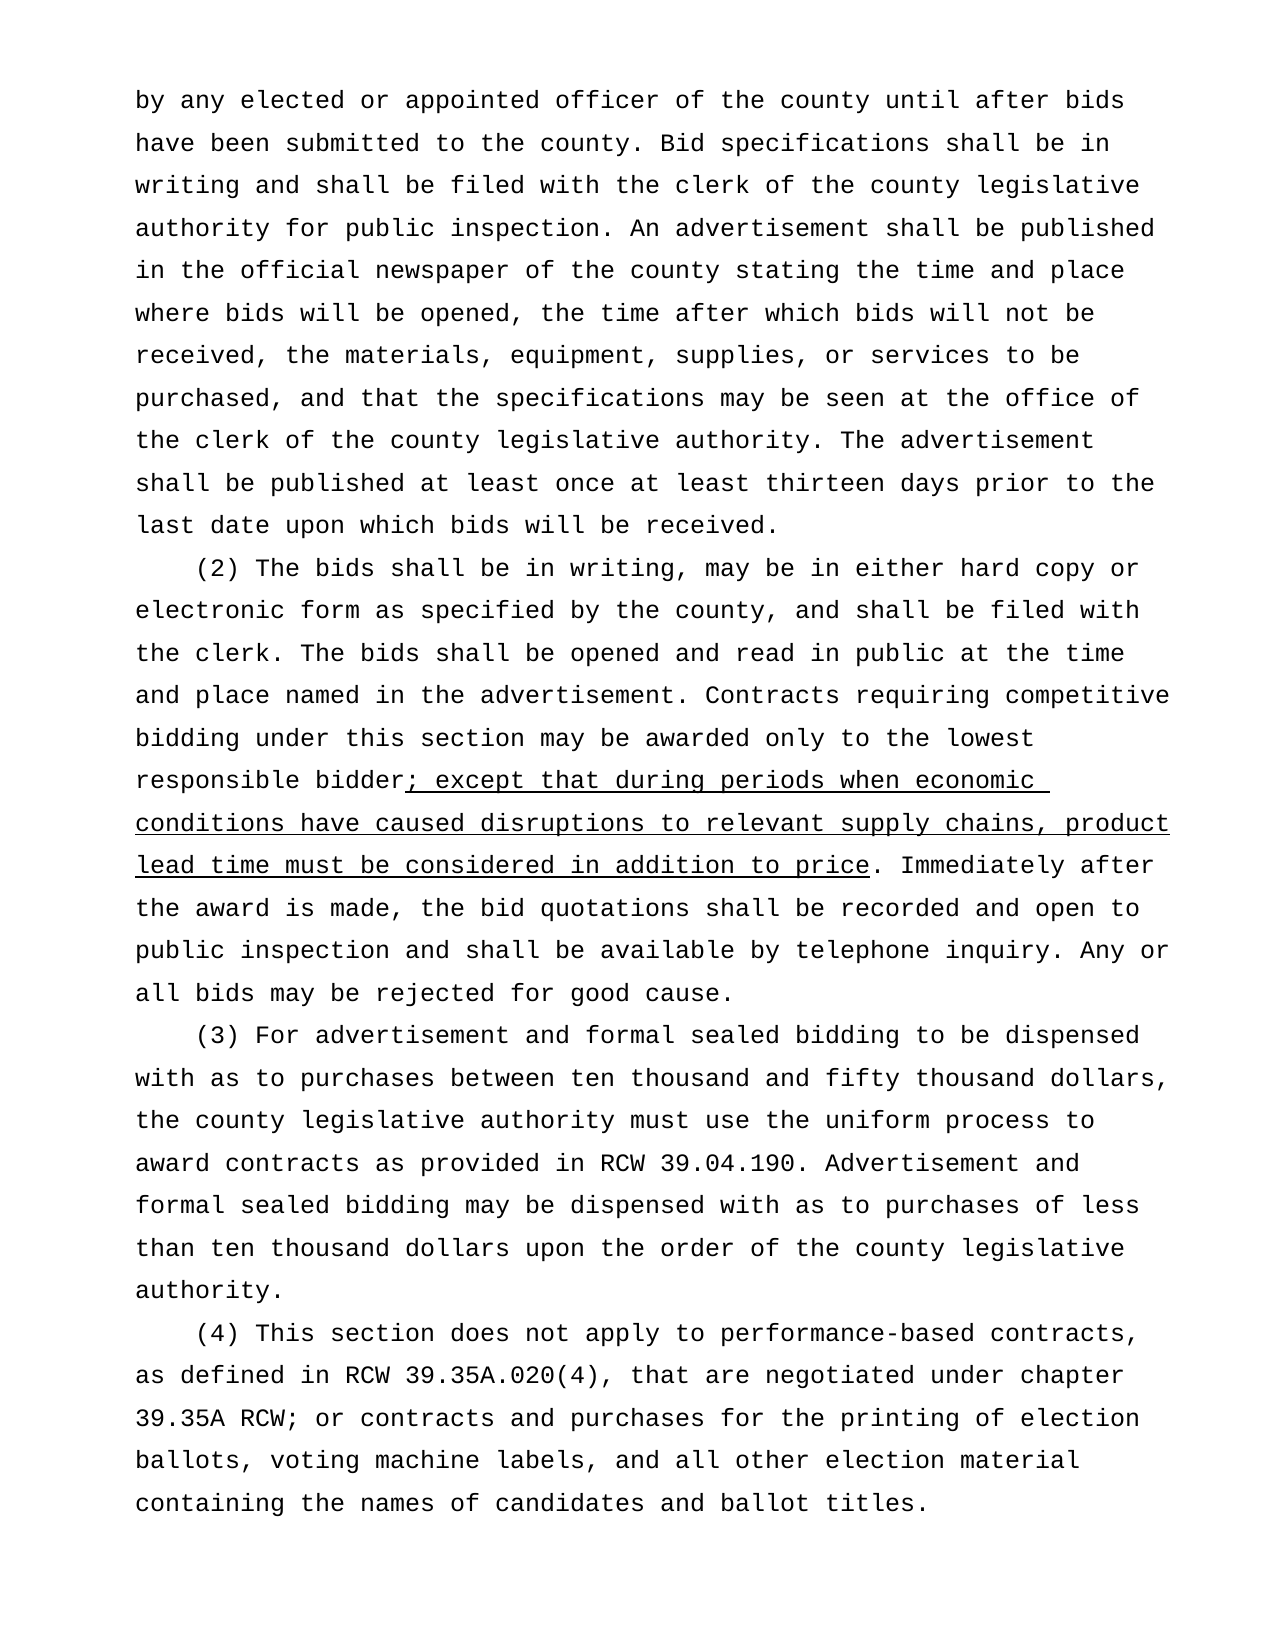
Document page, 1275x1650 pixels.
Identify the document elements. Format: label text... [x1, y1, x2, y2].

text (4) This section does not apply to performance-based contracts, as defined in RCW 39.35A.020(4), that are negotiated under chapter 39.35A RCW; or contracts and purchases for the printing of election ballots, voting machine labels, and all other election material containing the names of candidates and ballot titles. [135, 1307, 1170, 1520]
text (3) For advertisement and formal sealed bidding to be dispensed with as to purchases between ten thousand and fifty thousand dollars, the county legislative authority must use the uniform process to award contracts as provided in RCW 39.04.190. Advertisement and formal sealed bidding may be dispensed with as to purchases of less than ten thousand dollars upon the order of the county legislative authority. [135, 1010, 1170, 1307]
text (2) The bids shall be in writing, may be in either hard copy or electronic form as specified by the county, and shall be filed with the clerk. The bids shall be opened and read in public at the time and place named in the advertisement. Contracts requiring competitive bidding under this section may be awarded only to the lowest responsible bidder; except that during periods when economic conditions have caused disruptions to relevant supply chains, product lead time must be considered in addition to price. Immediately after the award is made, the bid quotations shall be recorded and open to public inspection and shall be available by telephone inquiry. Any or all bids may be rejected for good cause. [135, 835, 1170, 1010]
text (2) The bids shall be in writing, may be in either hard copy or electronic form as specified by the county, and shall be filed with the clerk. The bids shall be opened and read in public at the time and place named in the advertisement. Contracts requiring competitive bidding under this section may be awarded only to the lowest responsible bidder; except that during periods when economic conditions have caused disruptions to relevant supply chains, product lead time must be considered in addition to price. Immediately after the award is made, the bid quotations shall be recorded and open to public inspection and shall be available by telephone inquiry. Any or all bids may be rejected for good cause. [135, 542, 1170, 834]
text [135, 75, 1170, 542]
